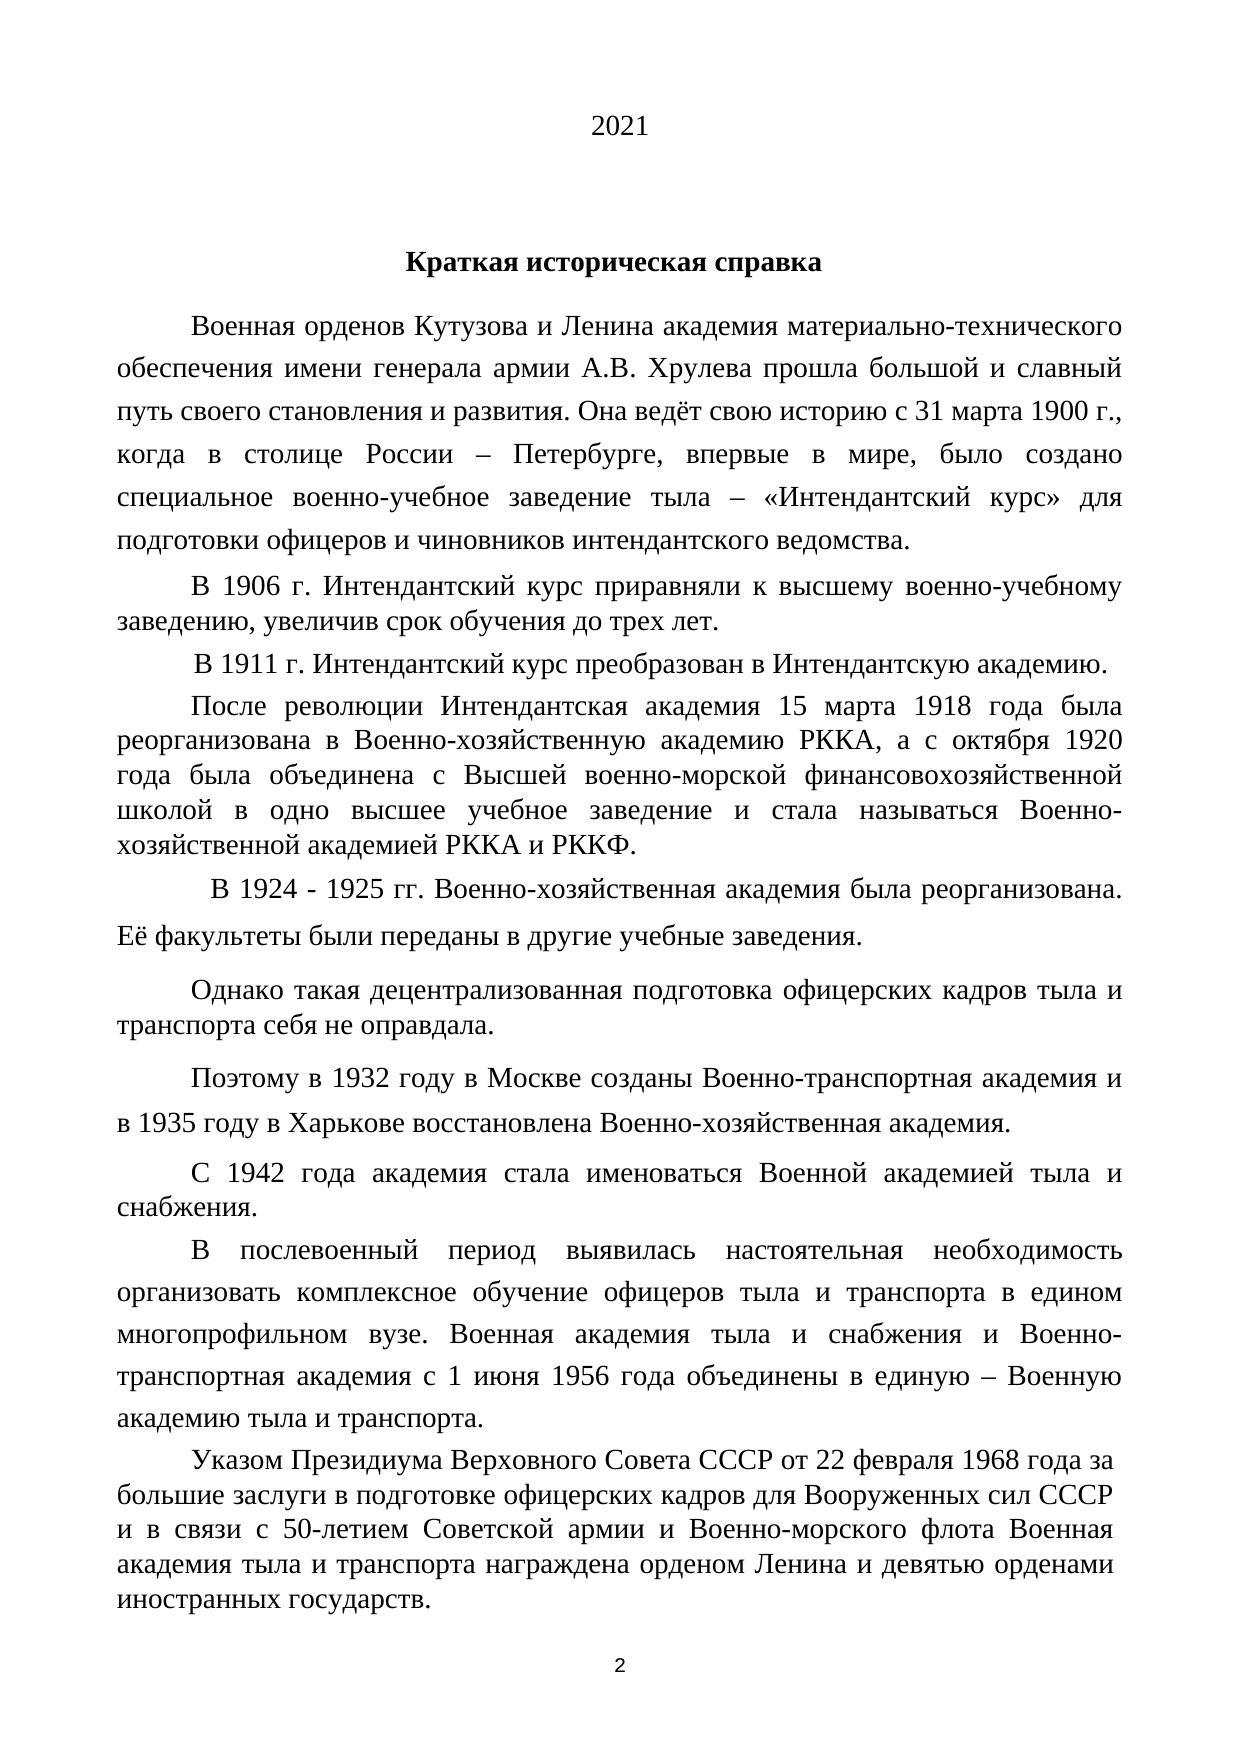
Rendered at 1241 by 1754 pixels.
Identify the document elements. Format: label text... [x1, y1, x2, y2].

subtitle Краткая историческая справка [118, 244, 1132, 278]
text Поэтому в 1932 году в Москве созданы Военно-транспортная академия и в 1935 году в Харькове восстановлена Военно-хозяйственная академия. [117, 1060, 1123, 1142]
text В 1924 - 1925 гг. Военно-хозяйственная академия была реорганизована. Её факультеты были переданы в другие учебные заведения. [117, 871, 1123, 954]
text Однако такая децентрализованная подготовка офицерских кадров тыла и транспорта себя не оправдала. [117, 972, 1123, 1043]
text В 1911 г. Интендантский курс преобразован в Интендантскую академию. [118, 647, 1108, 680]
text 2021 [118, 108, 1122, 142]
text После революции Интендантская академия 15 марта 1918 года была реорганизована в Военно-хозяйственную академию РККА, а с октября 1920 года была объединена с Высшей военно-морской финансовохозяйственной школой в одно высшее учебное заведение и стала называться Военно-хозяйственной академией РККА и РККФ. [117, 688, 1123, 860]
text В послевоенный период выявилась настоятельная необходимость организовать комплексное обучение офицеров тыла и транспорта в едином многопрофильном вузе. Военная академия тыла и снабжения и Военно-транспортная академия с 1 июня 1956 года объединены в единую – Военную академию тыла и транспорта. [117, 1232, 1123, 1433]
text С 1942 года академия стала именоваться Военной академией тыла и снабжения. [117, 1155, 1123, 1226]
text Указом Президиума Верховного Совета СССР от 22 февраля 1968 года за большие заслуги в подготовке офицерских кадров для Вооруженных сил СССР и в связи с 50-летием Советской армии и Военно-морского флота Военная академия тыла и транспорта награждена орденом Ленина и девятью орденами иностранных государств. [117, 1442, 1115, 1615]
text Военная орденов Кутузова и Ленина академия материально-технического обеспечения имени генерала армии А.В. Хрулева прошла большой и славный путь своего становления и развития. Она ведёт свою историю с 31 марта 1900 г., когда в столице России – Петербурге, впервые в мире, было создано специальное военно-учебное заведение тыла – «Интендантский курс» для подготовки офицеров и чиновников интендантского ведомства. [117, 308, 1123, 556]
text В 1906 г. Интендантский курс приравняли к высшему военно-учебному заведению, увеличив срок обучения до трех лет. [117, 568, 1123, 639]
